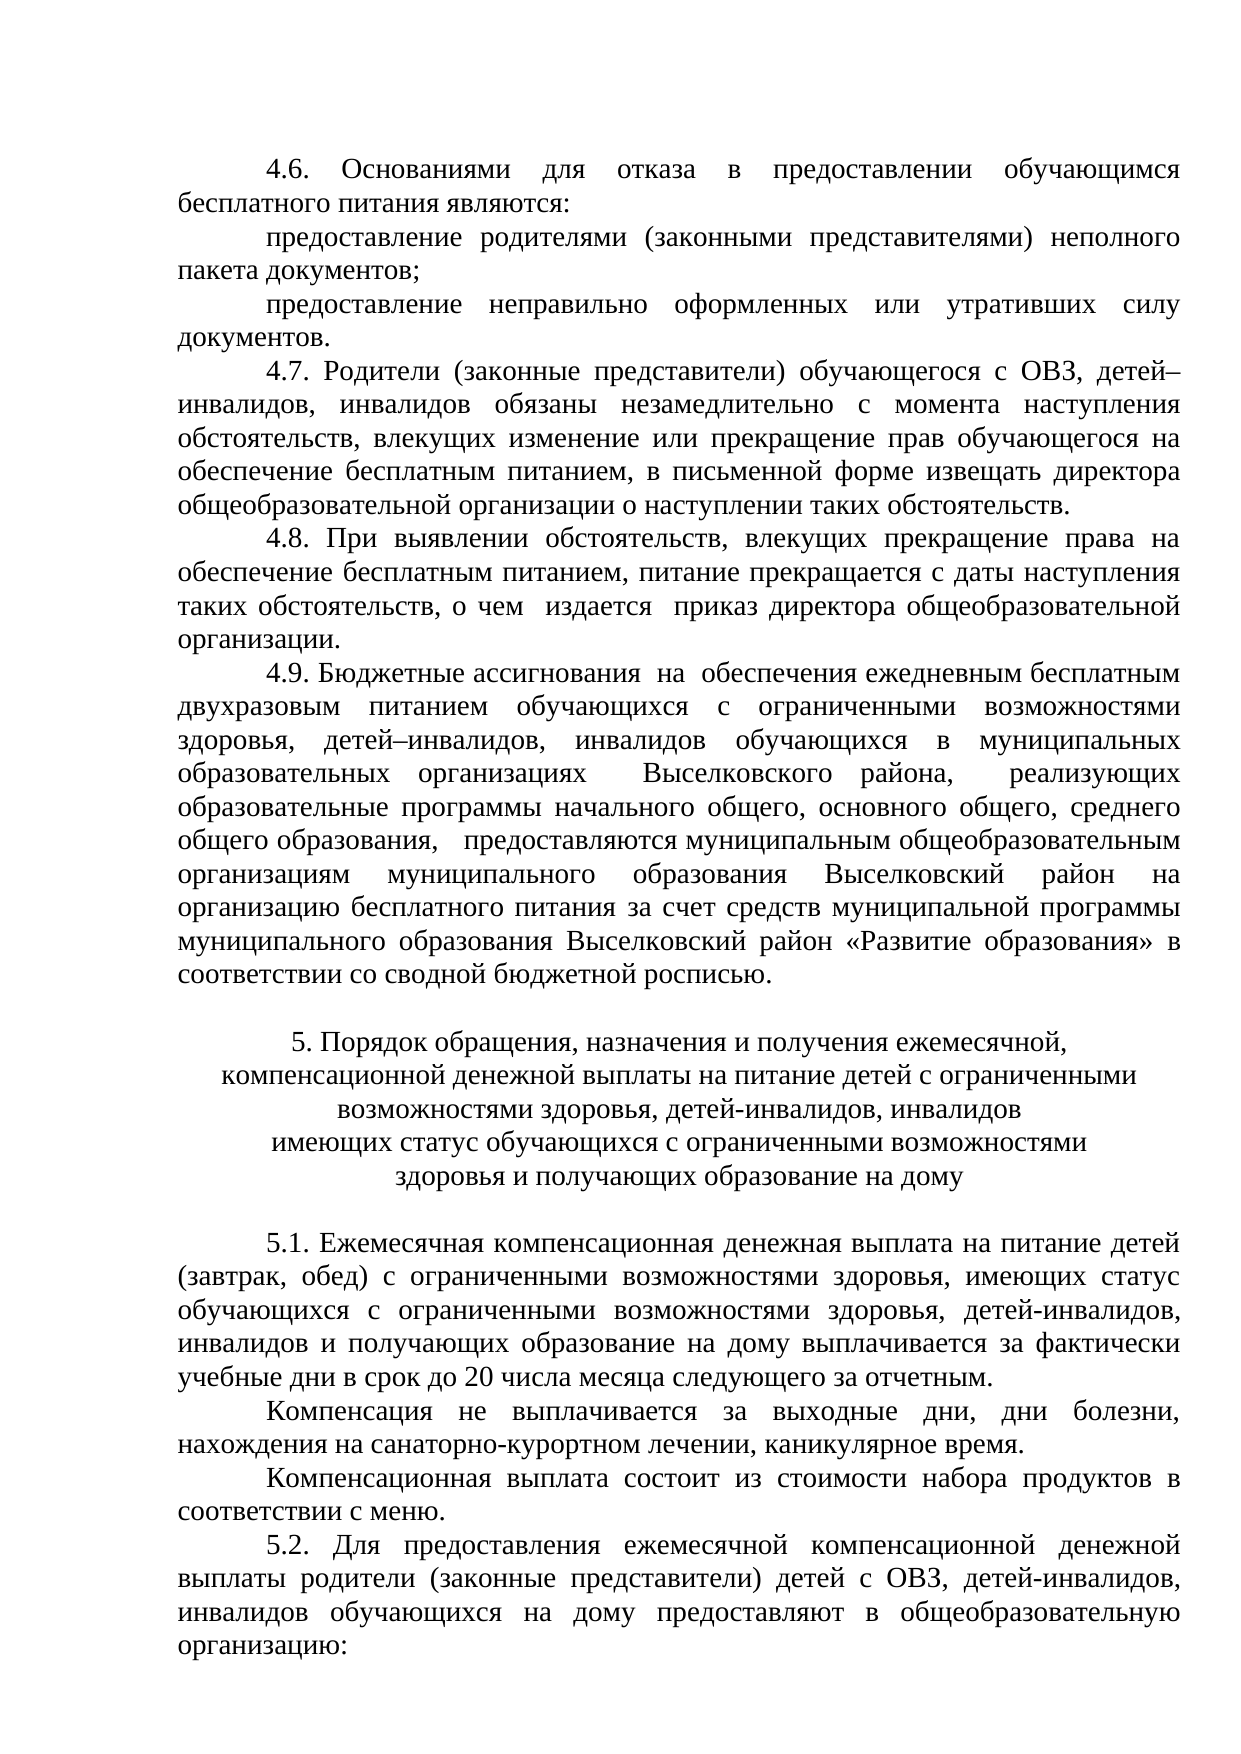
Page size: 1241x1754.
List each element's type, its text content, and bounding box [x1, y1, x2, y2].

text 5.1. Ежемесячная компенсационная денежная выплата на питание детей (завтрак, обед) с ограниченными возможностями здоровья, имеющих статус обучающихся с ограниченными возможностями здоровья, детей-инвалидов, инвалидов и получающих образование на дому выплачивается за фактически учебные дни в срок до 20 числа месяца следующего за отчетным. [177, 1225, 1181, 1393]
text предоставление родителями (законными представителями) неполного пакета документов; [177, 219, 1181, 286]
text здоровья и получающих образование на дому [177, 1158, 1181, 1191]
text 5. Порядок обращения, назначения и получения ежемесячной, [177, 1024, 1181, 1057]
text 4.7. Родители (законные представители) обучающегося с ОВЗ, детей–инвалидов, инвалидов обязаны незамедлительно с момента наступления обстоятельств, влекущих изменение или прекращение прав обучающегося на обеспечение бесплатным питанием, в письменной форме извещать директора общеобразовательной организации о наступлении таких обстоятельств. [177, 353, 1181, 521]
text имеющих статус обучающихся с ограниченными возможностями [177, 1124, 1181, 1158]
text 5.2. Для предоставления ежемесячной компенсационной денежной выплаты родители (законные представители) детей с ОВЗ, детей-инвалидов, инвалидов обучающихся на дому предоставляют в общеобразовательную организацию: [177, 1527, 1181, 1661]
text 4.9. Бюджетные ассигнования на обеспечения ежедневным бесплатным двухразовым питанием обучающихся с ограниченными возможностями здоровья, детей–инвалидов, инвалидов обучающихся в муниципальных образовательных организациях Выселковского района, реализующих образовательные программы начального общего, основного общего, среднего общего образования, предоставляются муниципальным общеобразовательным организациям муниципального образования Выселковский район на организацию бесплатного питания за счет средств муниципальной программы муниципального образования Выселковский район «Развитие образования» в соответствии со сводной бюджетной росписью. [177, 655, 1181, 990]
text Компенсация не выплачивается за выходные дни, дни болезни, нахождения на санаторно-курортном лечении, каникулярное время. [177, 1393, 1181, 1460]
text 4.8. При выявлении обстоятельств, влекущих прекращение права на обеспечение бесплатным питанием, питание прекращается с даты наступления таких обстоятельств, о чем издается приказ директора общеобразовательной организации. [177, 521, 1181, 655]
text 4.6. Основаниями для отказа в предоставлении обучающимся бесплатного питания являются: [177, 152, 1181, 219]
text Компенсационная выплата состоит из стоимости набора продуктов в соответствии с меню. [177, 1460, 1181, 1527]
text предоставление неправильно оформленных или утративших силу документов. [177, 286, 1181, 353]
text компенсационной денежной выплаты на питание детей с ограниченными возможностями здоровья, детей-инвалидов, инвалидов [177, 1057, 1181, 1124]
